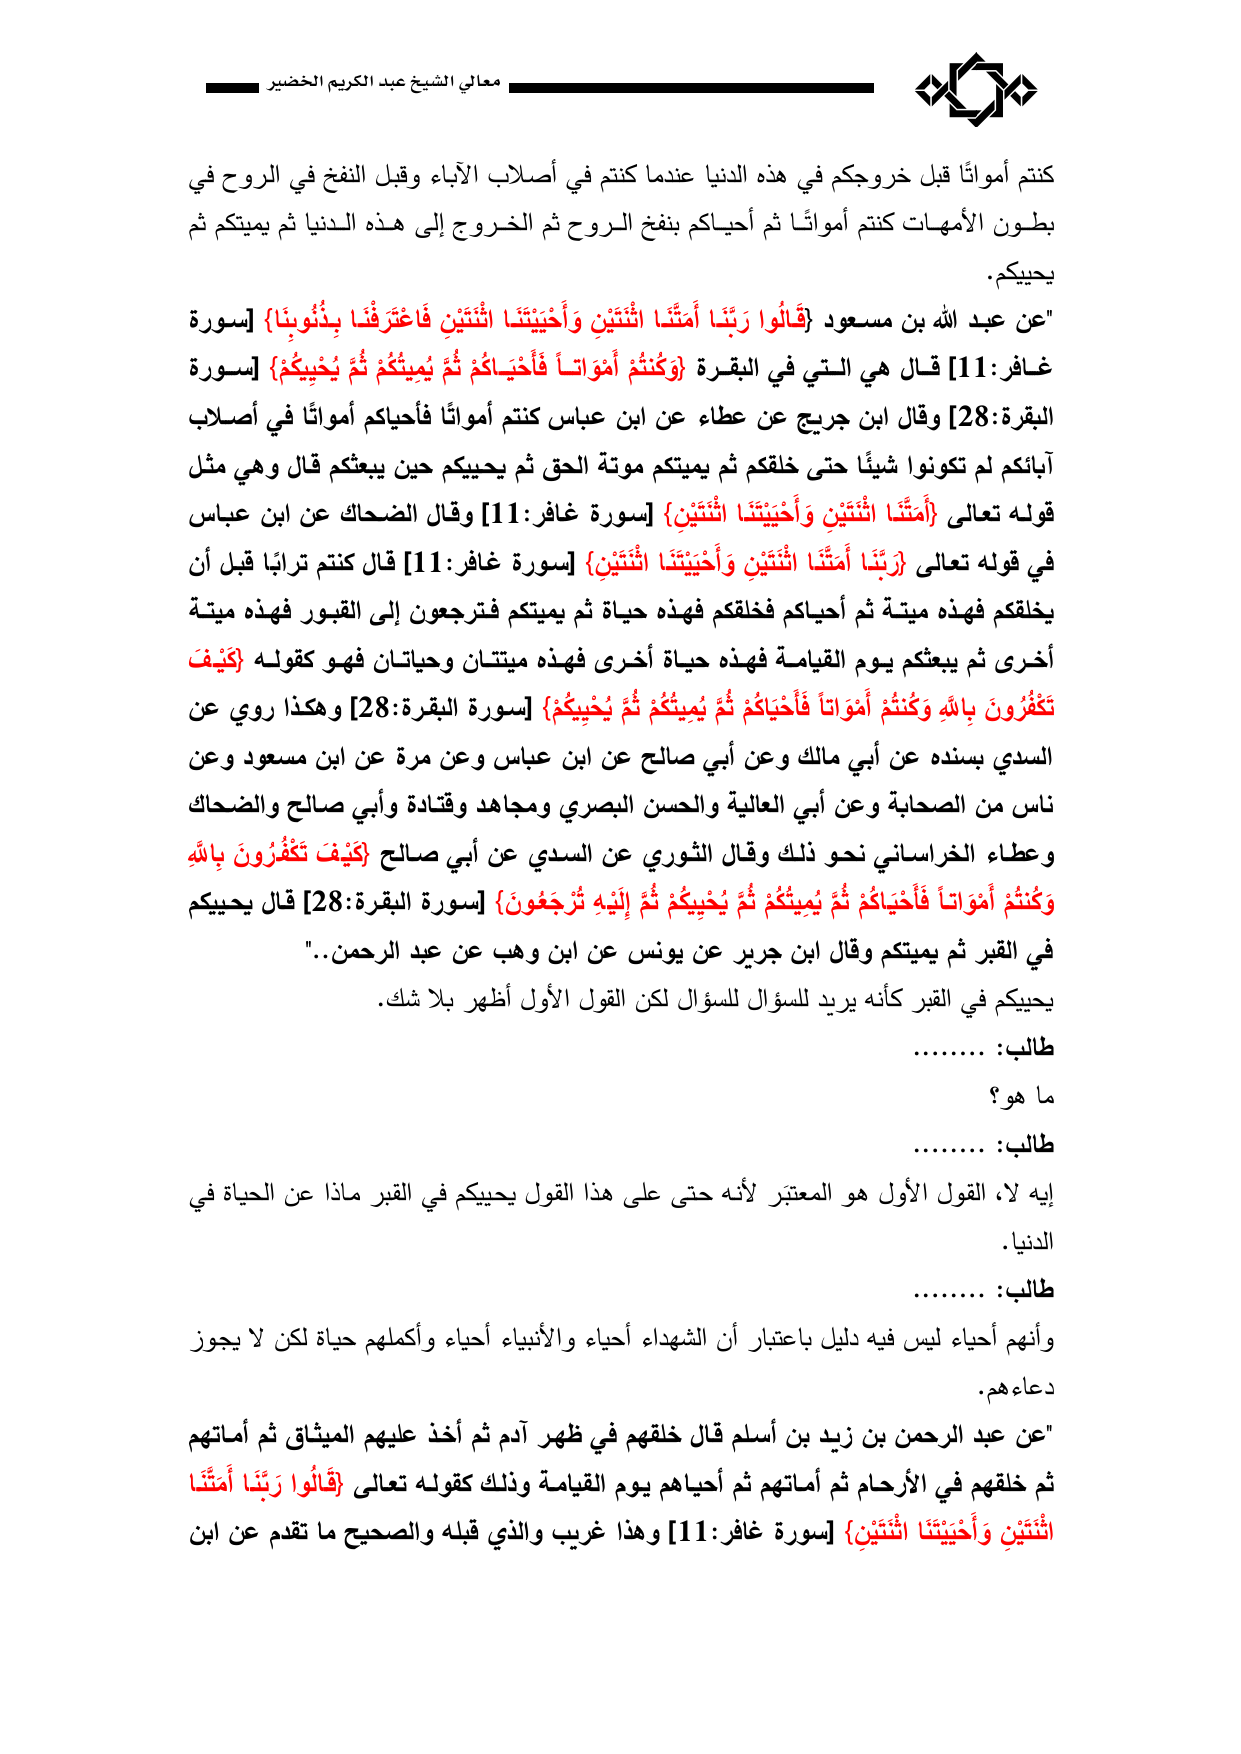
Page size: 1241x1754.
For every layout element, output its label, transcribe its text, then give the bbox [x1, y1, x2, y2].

text طالب: ........ [187, 1120, 1053, 1168]
text ما هو؟ [187, 1071, 1053, 1120]
text طالب: ........ [187, 1265, 1053, 1313]
text طالب: ........ [187, 1023, 1053, 1071]
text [187, 1410, 1053, 1556]
text يحييكم في القبر كأنه يريد للسؤال للسؤال لكن القول الأول أظهر بلا شك. [187, 974, 1053, 1023]
text "عن عبد الله بن مسعود {قَالُوا رَبَّنَا أَمَتَّنَا اثْنَتَيْنِ وَأَحْيَيْتَنَا اثْنَتَيْنِ فَاعْتَرَفْنَا بِذُنُوبِنَا} [سورة غافر:11] قال هي التي في البقرة {وَكُنتُمْ أَمْوَاتاً فَأَحْيَاكُمْ ثُمَّ يُمِيتُكُمْ ثُمَّ يُحْيِيكُمْ} [سورة البقرة:28] وقال ابن جريج عن عطاء عن ابن عباس كنتم أمواتًا فأحياكم أمواتًا في أصلاب آبائكم لم تكونوا شيئًا حتى خلقكم ثم يميتكم موتة الحق ثم يحييكم حين يبعثكم قال وهي مثل قوله تعالى {أَمَتَّنَا اثْنَتَيْنِ وَأَحْيَيْتَنَا اثْنَتَيْنِ} [سورة غافر:11] وقال الضحاك عن ابن عباس في قوله تعالى {رَبَّنَا أَمَتَّنَا اثْنَتَيْنِ وَأَحْيَيْتَنَا اثْنَتَيْنِ} [سورة غافر:11] قال كنتم ترابًا قبل أن يخلقكم فهذه ميتة ثم أحياكم فخلقكم فهذه حياة ثم يميتكم فترجعون إلى القبور فهذه ميتة أخرى ثم يبعثكم يوم القيامة فهذه حياة أخرى فهذه ميتتان وحياتان فهو كقوله {كَيْفَ تَكْفُرُونَ بِاللَّهِ وَكُنتُمْ أَمْوَاتاً فَأَحْيَاكُمْ ثُمَّ يُمِيتُكُمْ ثُمَّ يُحْيِيكُمْ} [سورة البقرة:28] وهكذا روي عن السدي بسنده عن أبي مالك وعن أبي صالح عن ابن عباس وعن مرة عن ابن مسعود وعن ناس من الصحابة وعن أبي العالية والحسن البصري ومجاهد وقتادة وأبي صالح والضحاك وعطاء الخراساني نحو ذلك وقال الثوري عن السدي عن أبي صالح {كَيْفَ تَكْفُرُونَ بِاللَّهِ وَكُنتُمْ أَمْوَاتاً فَأَحْيَاكُمْ ثُمَّ يُمِيتُكُمْ ثُمَّ يُحْيِيكُمْ ثُمَّ إِلَيْهِ تُرْجَعُونَ} [سورة البقرة:28] قال يحييكم في القبر ثم يميتكم وقال ابن جرير عن يونس عن ابن وهب عن عبد الرحمن.." [187, 295, 1053, 974]
text وأنهم أحياء ليس فيه دليل باعتبار أن الشهداء أحياء والأنبياء أحياء وأكملهم حياة لكن لا يجوز دعاءهم. [187, 1313, 1053, 1410]
text إيه لا، القول الأول هو المعتبَر لأنه حتى على هذا القول يحييكم في القبر ماذا عن الحياة في الدنيا. [187, 1168, 1053, 1265]
text كنتم أمواتًا قبل خروجكم في هذه الدنيا عندما كنتم في أصلاب الآباء وقبل النفخ في الروح في بطون الأمهات كنتم أمواتًا ثم أحياكم بنفخ الروح ثم الخروج إلى هذه الدنيا ثم يميتكم ثم يحييكم. [187, 150, 1053, 295]
